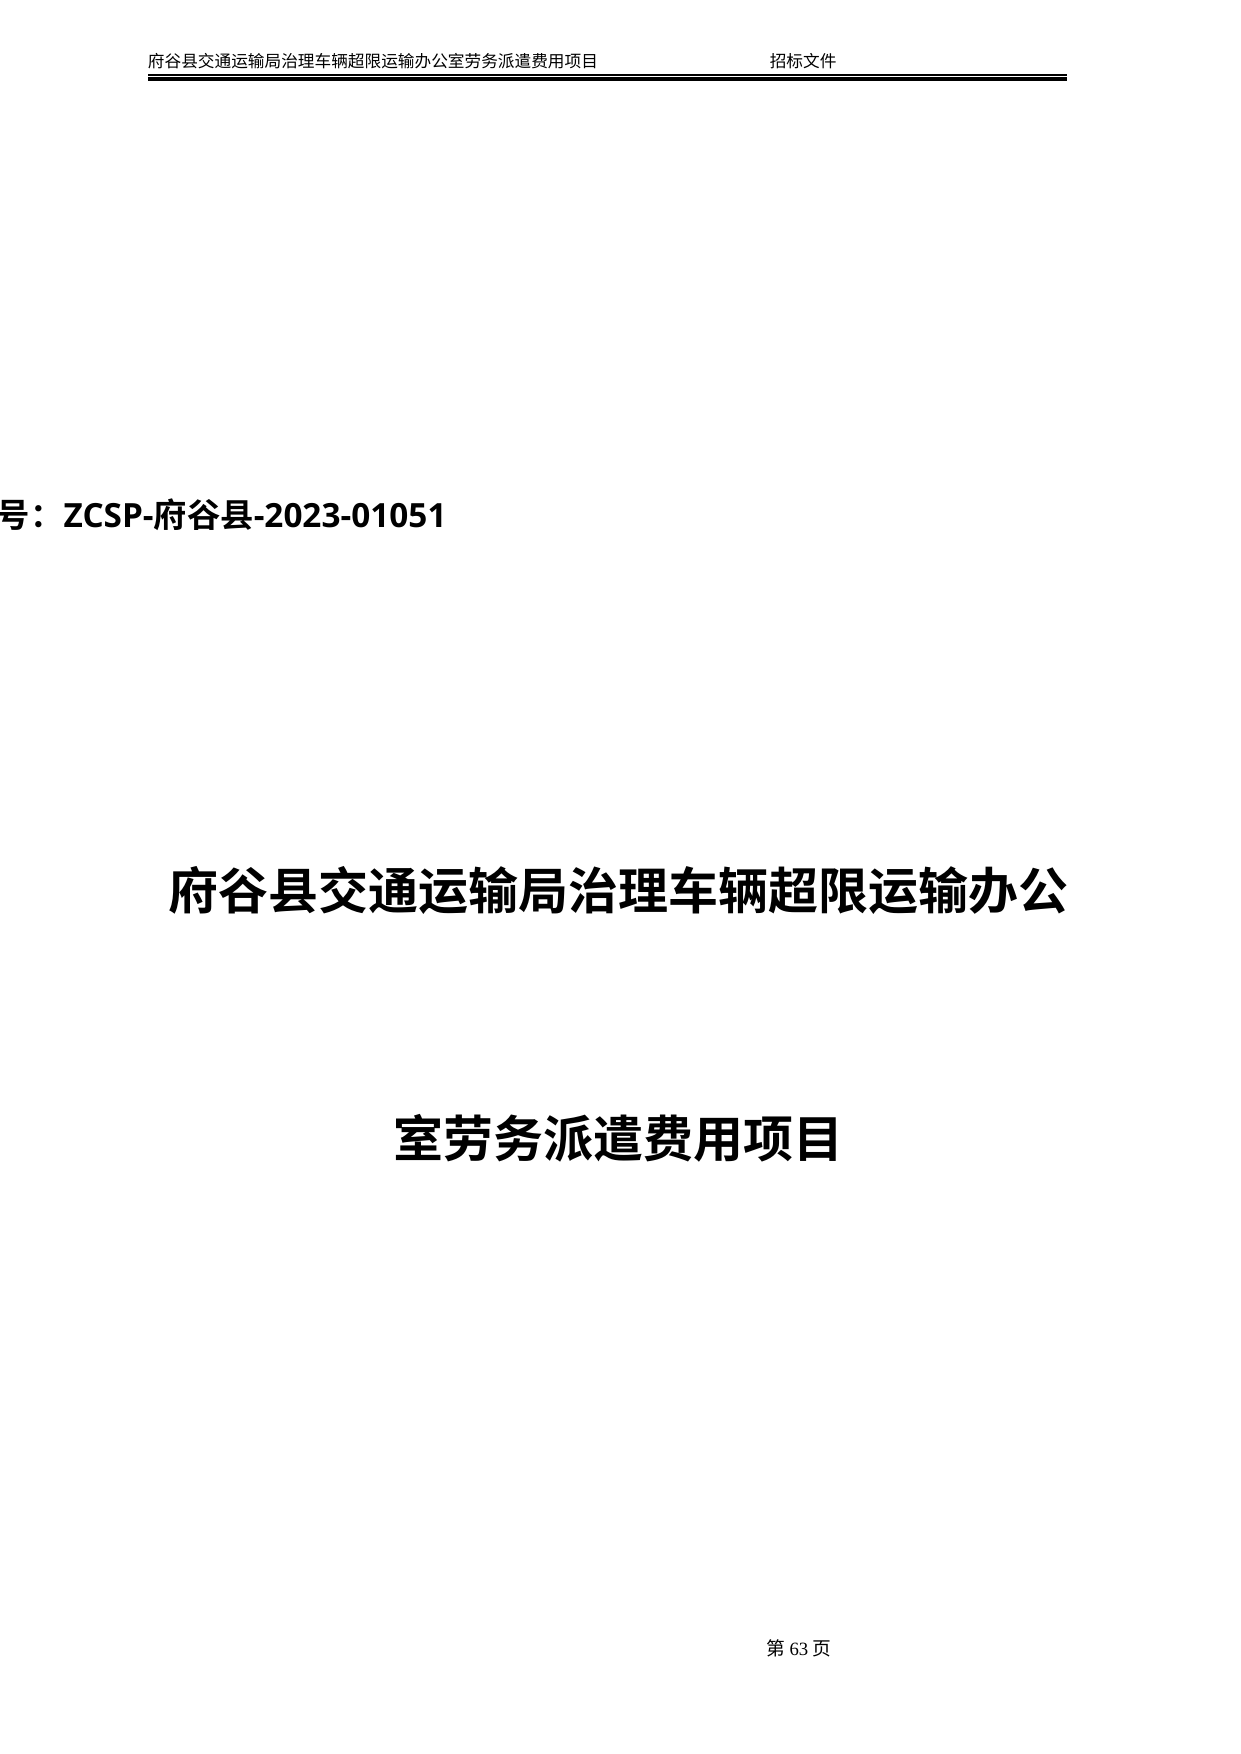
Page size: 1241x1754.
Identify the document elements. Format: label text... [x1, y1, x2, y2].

text 府谷县交通运输局治理车辆超限运输办公室劳务派遣费用项目 [148, 838, 1089, 1186]
text 项目编号：ZCSP-府谷县-2023-01051 [0, 479, 1067, 546]
